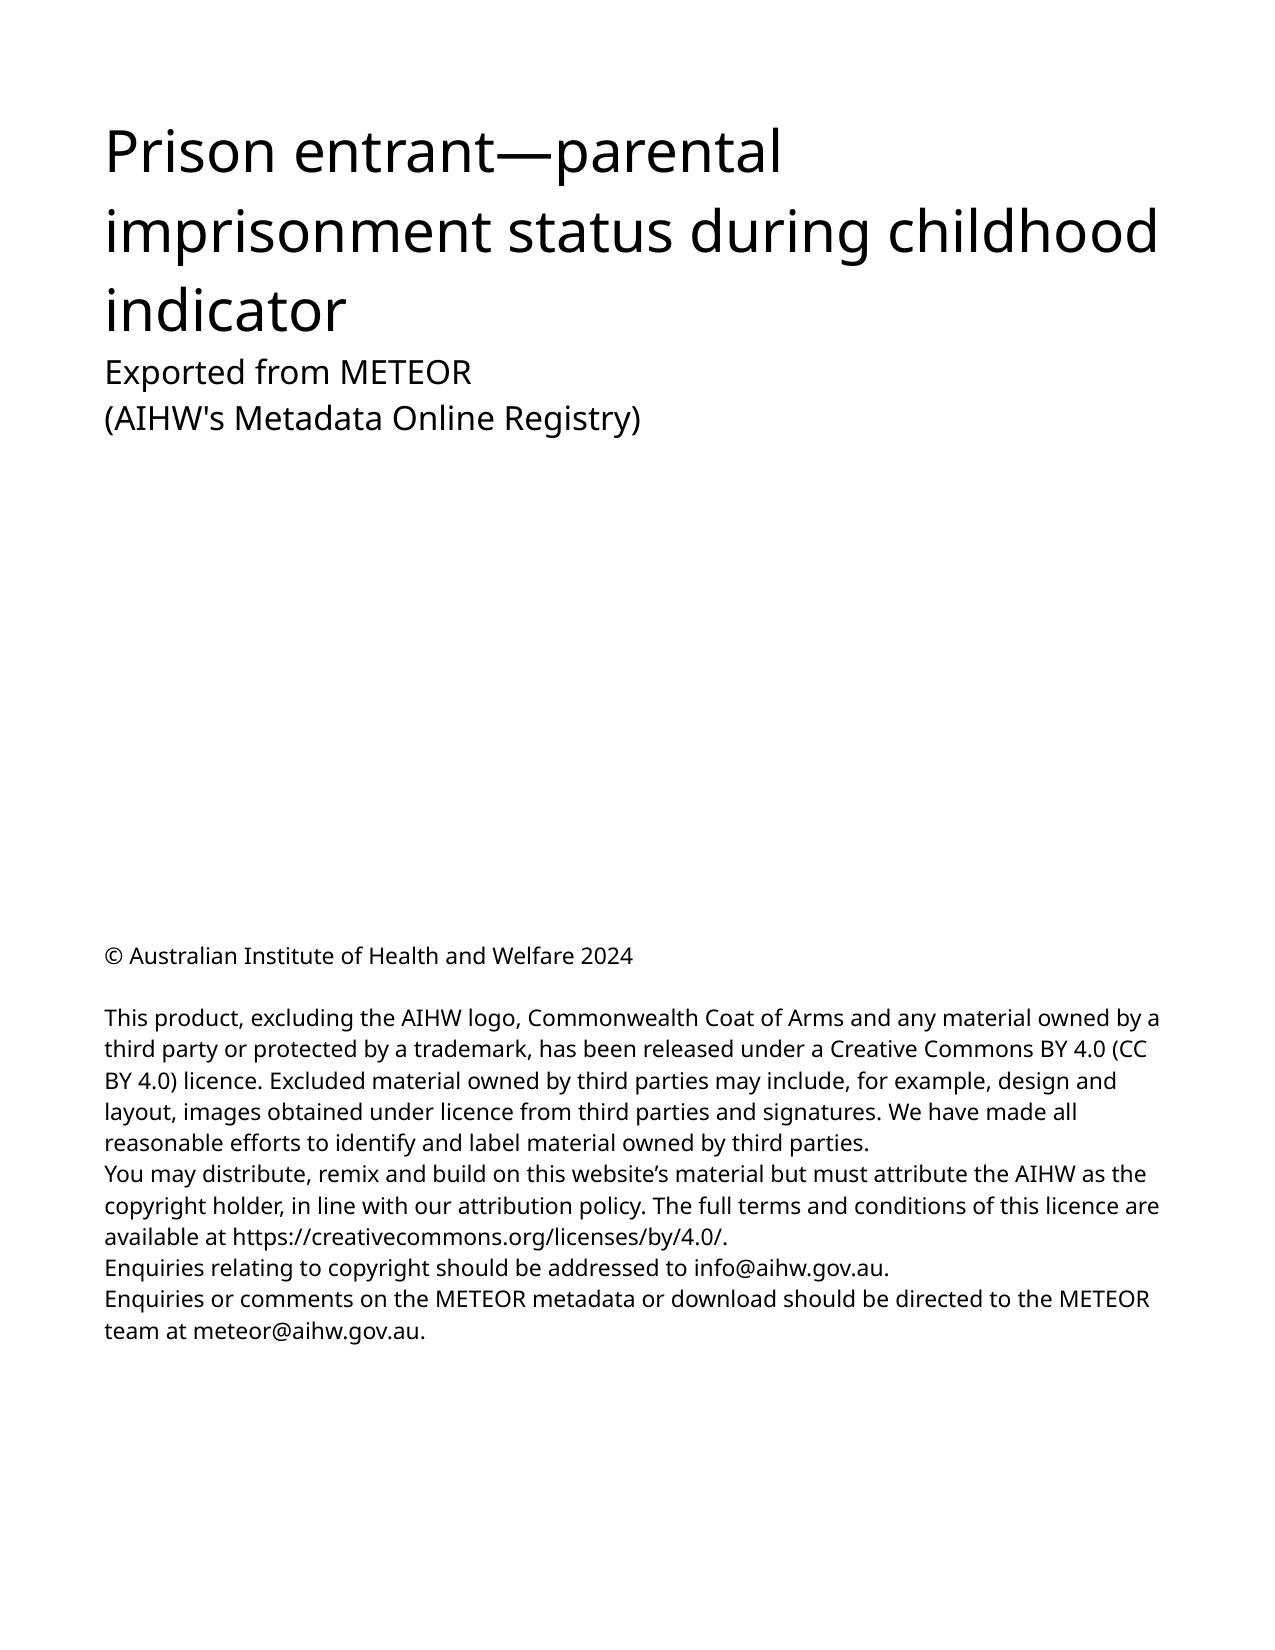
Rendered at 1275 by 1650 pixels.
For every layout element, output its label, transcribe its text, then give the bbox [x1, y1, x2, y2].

text Enquiries relating to copyright should be addressed to info@aihw.gov.au. [104, 1252, 1171, 1283]
subtitle Exported from METEOR [104, 349, 1171, 394]
text This product, excluding the AIHW logo, Commonwealth Coat of Arms and any material owned by a third party or protected by a trademark, has been released under a Creative Commons BY 4.0 (CC BY 4.0) licence. Excluded material owned by third parties may include, for example, design and layout, images obtained under licence from third parties and signatures. We have made all reasonable efforts to identify and label material owned by third parties. [104, 1002, 1171, 1158]
text You may distribute, remix and build on this website’s material but must attribute the AIHW as the copyright holder, in line with our attribution policy. The full terms and conditions of this licence are available at https://creativecommons.org/licenses/by/4.0/. [104, 1158, 1171, 1252]
subtitle (AIHW's Metadata Online Registry) [104, 394, 1171, 440]
text Enquiries or comments on the METEOR metadata or download should be directed to the METEOR team at meteor@aihw.gov.au. [104, 1283, 1171, 1346]
title Prison entrant—parental imprisonment status during childhood indicator [104, 110, 1171, 349]
text © Australian Institute of Health and Welfare 2024 [104, 940, 1171, 971]
